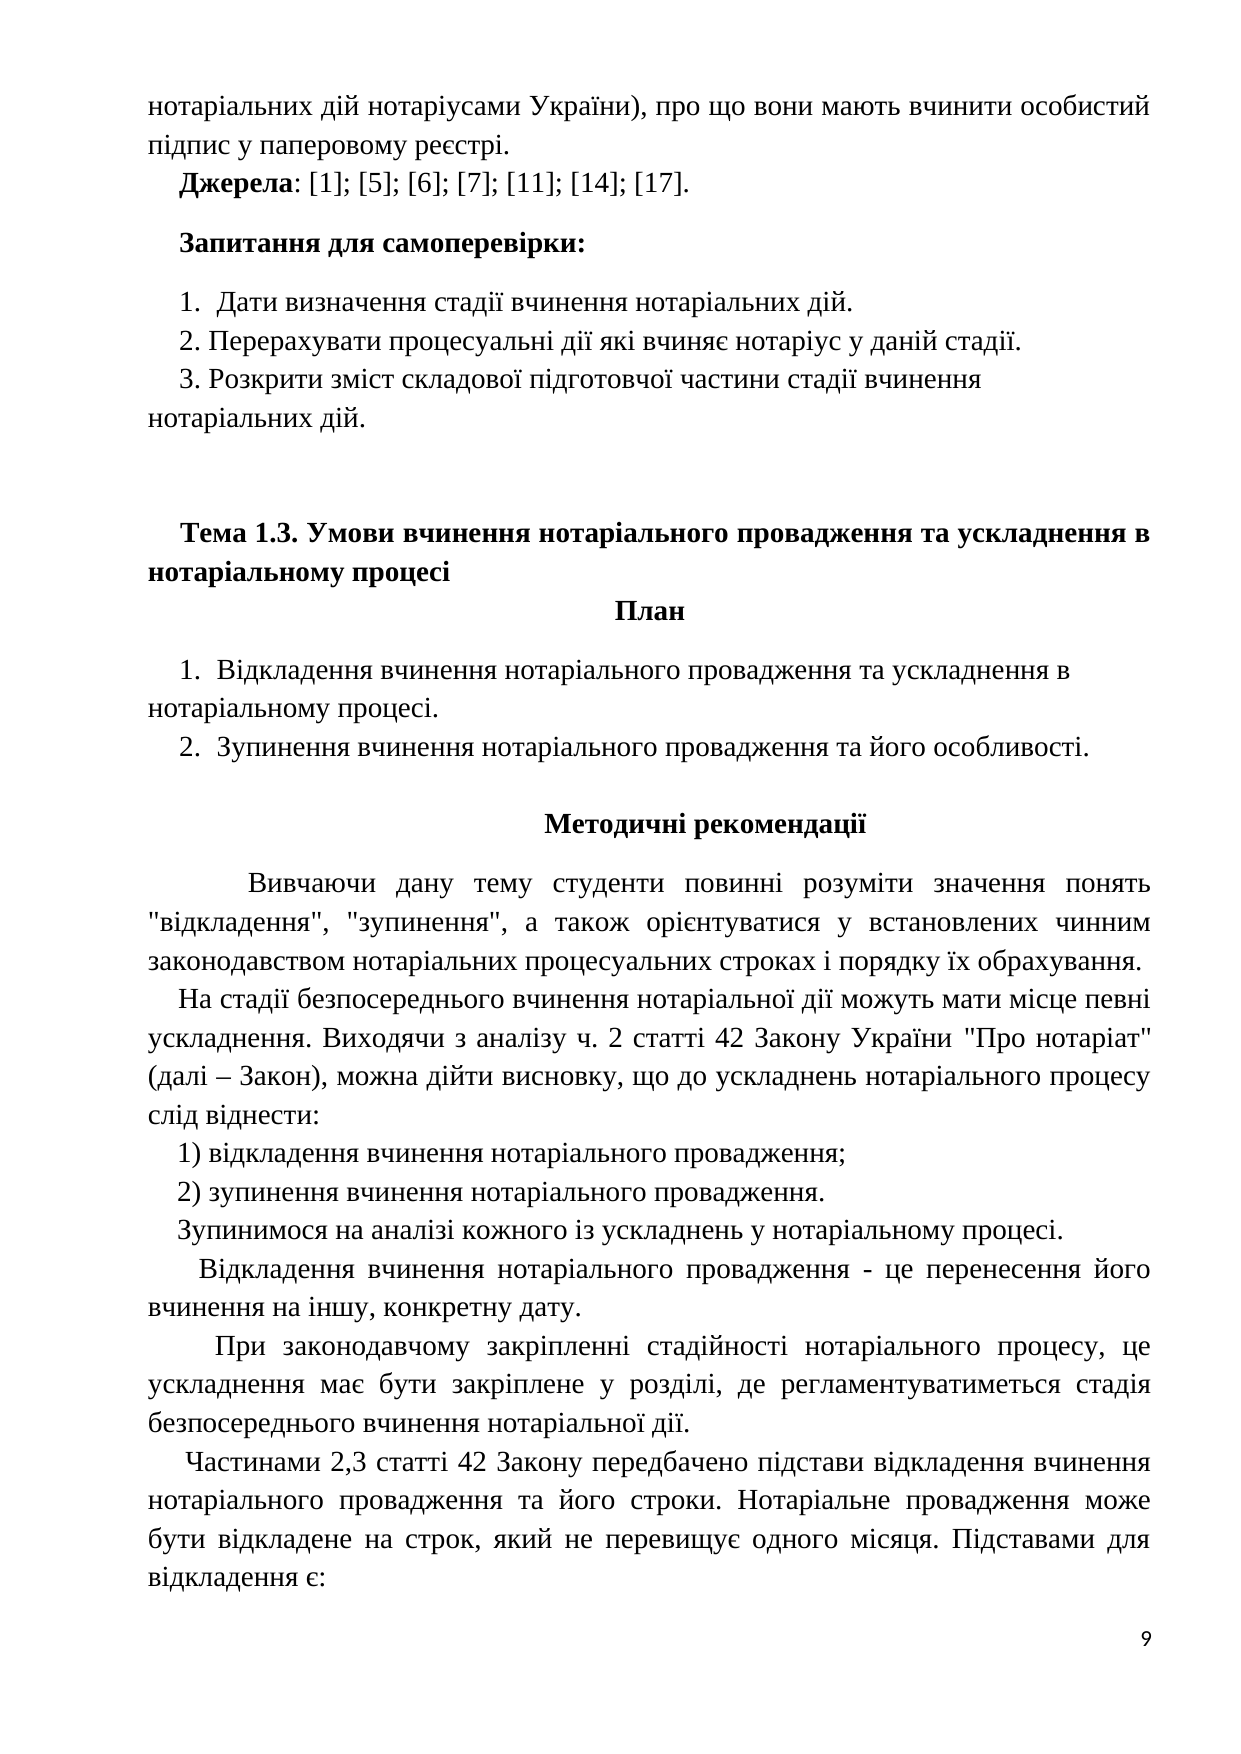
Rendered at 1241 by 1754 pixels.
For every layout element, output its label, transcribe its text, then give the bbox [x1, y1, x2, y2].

text План [148, 593, 1152, 626]
text При законодавчому закріпленні стадійності нотаріального процесу, це ускладнення має бути закріплене у розділі, де регламентуватиметься стадія безпосереднього вчинення нотаріальної дії. [148, 1328, 1152, 1439]
text 2) зупинення вчинення нотаріального провадження. [148, 1174, 1152, 1207]
text Частинами 2,3 статті 42 Закону передбачено підстави відкладення вчинення нотаріального провадження та його строки. Нотаріальне провадження може бути відкладене на строк, який не перевищує одного місяця. Підставами для відкладення є: [148, 1444, 1152, 1593]
text Відкладення вчинення нотаріального провадження - це перенесення його вчинення на іншу, конкретну дату. [148, 1251, 1152, 1323]
text Зупинимося на аналізі кожного із ускладнень у нотаріальному процесі. [148, 1212, 1152, 1246]
text нотаріальному процесі. [148, 691, 1152, 724]
text На стадії безпосереднього вчинення нотаріальної дії можуть мати місце певні ускладнення. Виходячи з аналізу ч. 2 статті 42 Закону України "Про нотаріат" (далі – Закон), можна дійти висновку, що до ускладнень нотаріального процесу слід віднести: [148, 981, 1152, 1130]
text Вивчаючи дану тему студенти повинні розуміти значення понять "відкладення", "зупинення", а також орієнтуватися у встановлених чинним законодавством нотаріальних процесуальних строках і порядку їх обрахування. [148, 866, 1152, 976]
list Зупинення вчинення нотаріального провадження та його особливості. [179, 729, 1152, 763]
list Методичні рекомендації [259, 806, 1152, 840]
text 1) відкладення вчинення нотаріального провадження; [148, 1135, 1152, 1169]
text 2. Перерахувати процесуальні дії які вчиняє нотаріус у даній стадії. [179, 323, 1152, 356]
text Запитання для самоперевірки: [148, 225, 1152, 258]
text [148, 88, 1152, 161]
text 3. Розкрити зміст складової підготовчої частини стадії вчинення [179, 361, 1152, 395]
list Відкладення вчинення нотаріального провадження та ускладнення в [179, 652, 1152, 686]
text Джерела: [1]; [5]; [6]; [7]; [11]; [14]; [17]. [148, 166, 1152, 199]
text Тема 1.3. Умови вчинення нотаріального провадження та ускладнення в нотаріальному процесі [148, 516, 1152, 588]
list Дати визначення стадії вчинення нотаріальних дій. [179, 284, 1152, 318]
text нотаріальних дій. [148, 400, 1152, 433]
